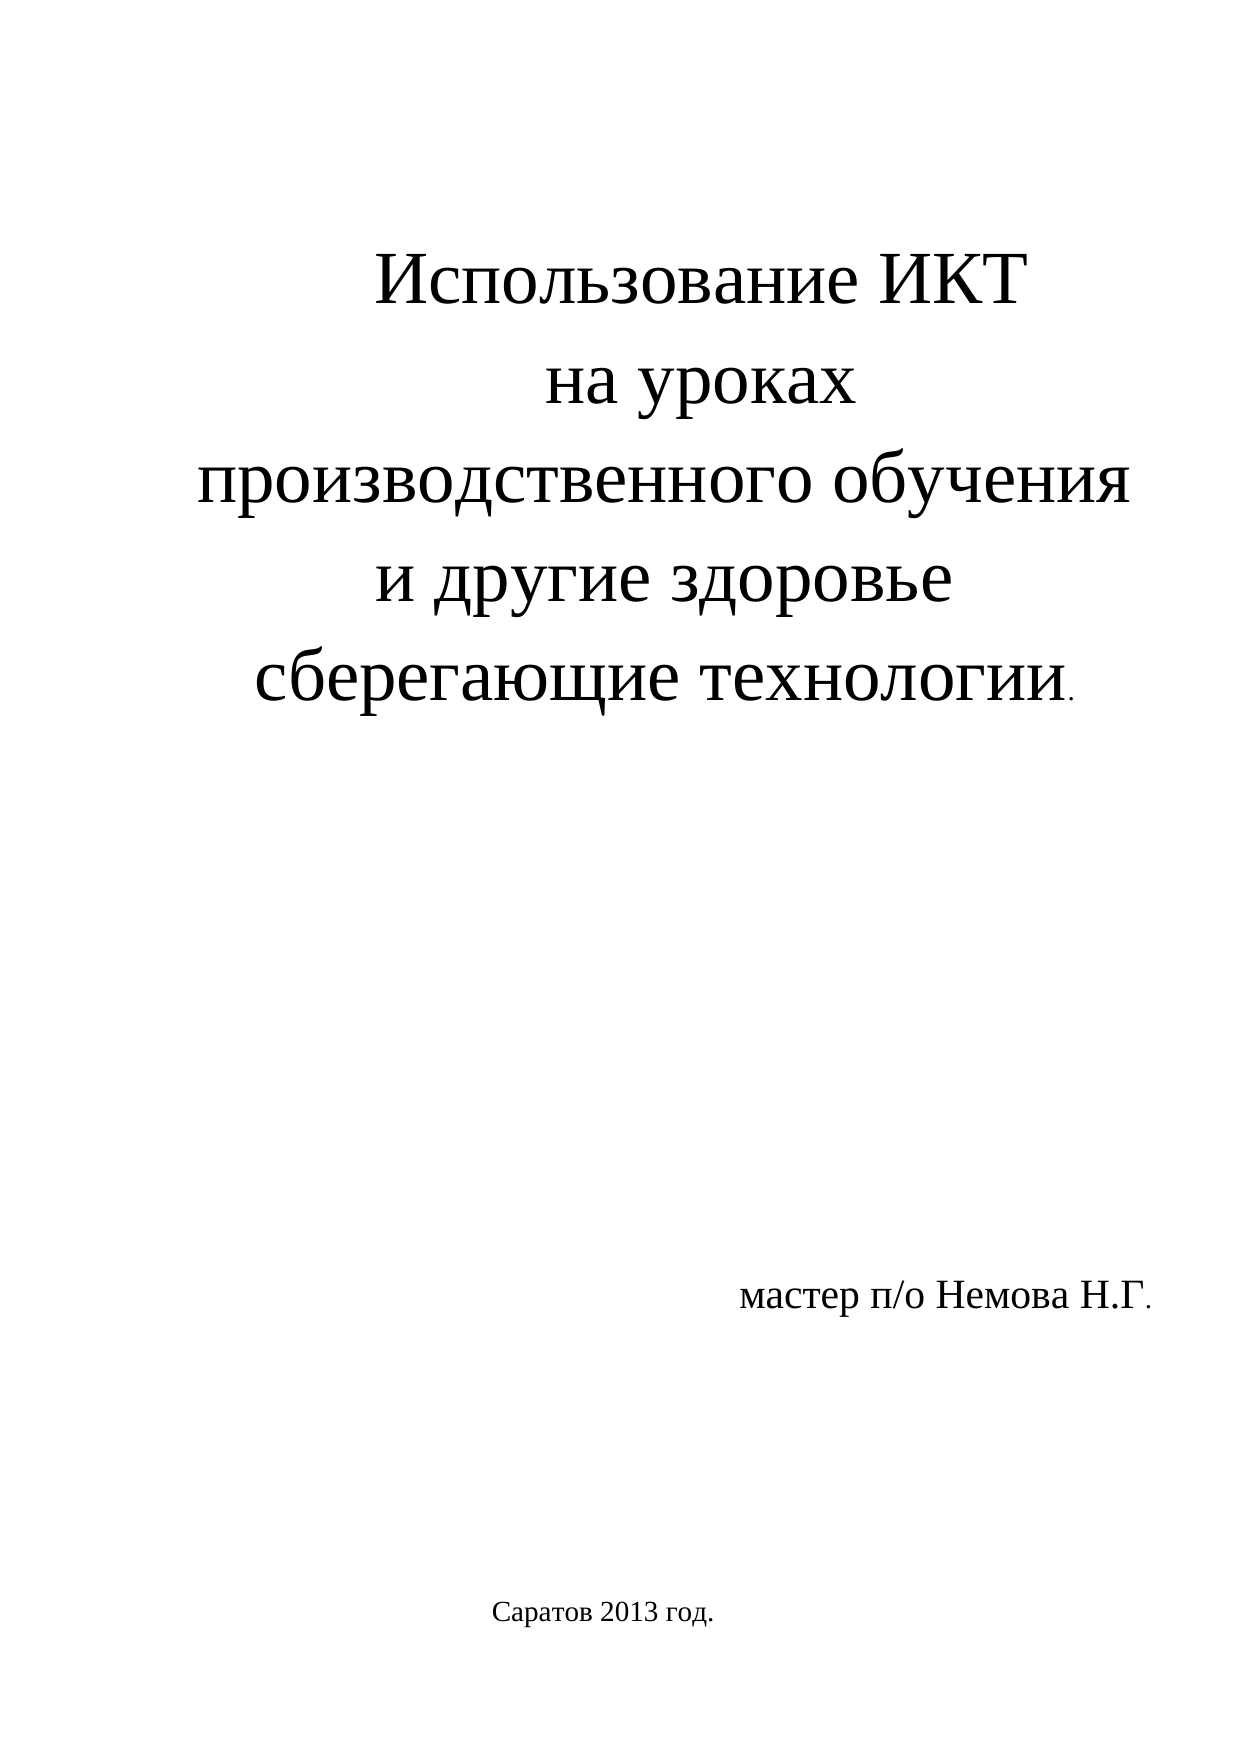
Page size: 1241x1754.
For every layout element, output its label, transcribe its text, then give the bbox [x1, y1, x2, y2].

text мастер п/о Немова Н.Г. [177, 1269, 1152, 1317]
text на уроках производственного обучения и другие здоровье сберегающие технологии. [177, 333, 1152, 717]
text Саратов 2013 год. [177, 1594, 1152, 1628]
text Использование ИКТ [177, 234, 1152, 320]
